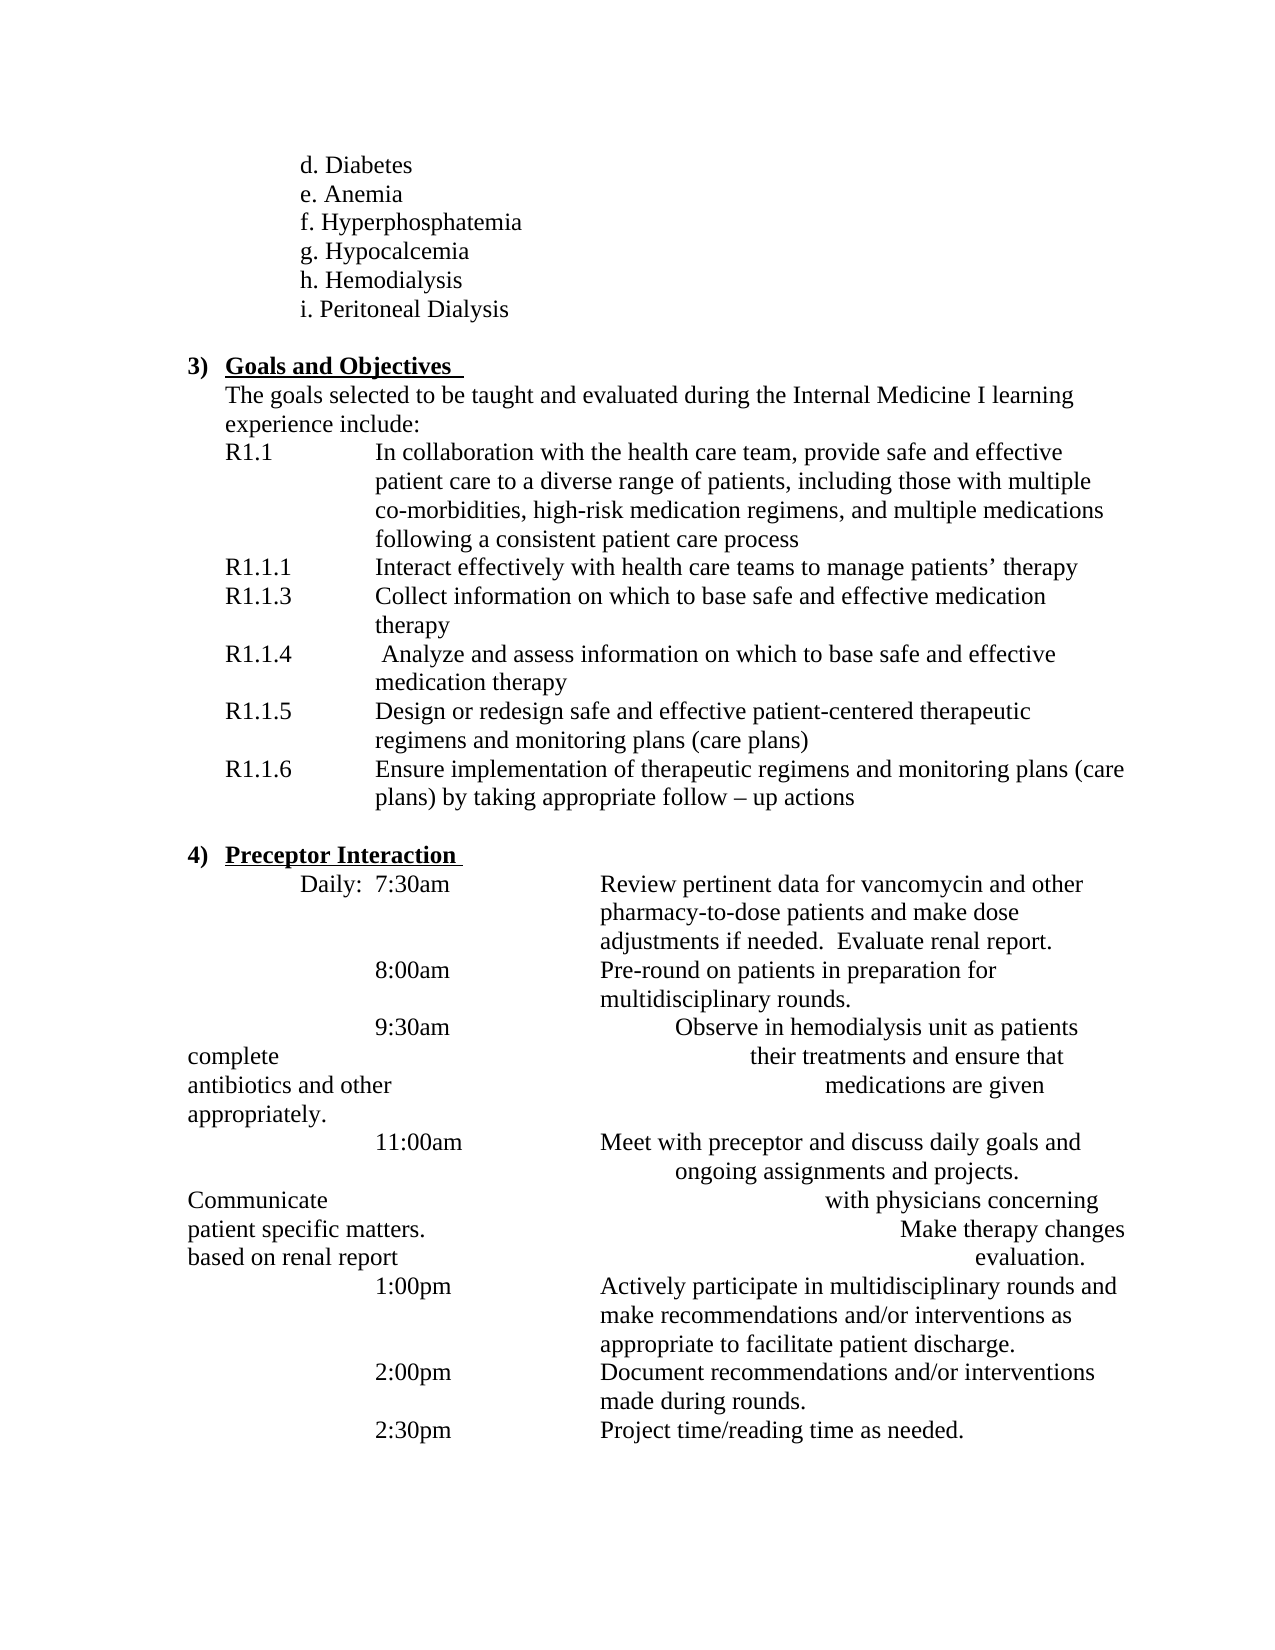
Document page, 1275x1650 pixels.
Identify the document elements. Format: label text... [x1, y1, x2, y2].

text R1.1.5 Design or redesign safe and effective patient-centered therapeutic regimens and monitoring plans (care plans) [225, 696, 1125, 754]
text R1.1 In collaboration with the health care team, provide safe and effective patient care to a diverse range of patients, including those with multiple co-morbidities, high-risk medication regimens, and multiple medications following a consistent patient care process [225, 437, 1125, 552]
text g. Hypocalcemia [300, 236, 1125, 265]
text d. Diabetes [300, 150, 1125, 179]
text R1.1.3 Collect information on which to base safe and effective medication therapy [225, 581, 1125, 639]
list Preceptor Interaction [187, 840, 1125, 869]
text 8:00am Pre-round on patients in preparation for multidisciplinary rounds. [375, 955, 1125, 1012]
text 1:00pm Actively participate in multidisciplinary rounds and make recommendations and/or interventions as appropriate to facilitate patient discharge. [375, 1271, 1125, 1357]
text R1.1.1 Interact effectively with health care teams to manage patients’ therapy [225, 552, 1125, 581]
text f. Hyperphosphatemia [300, 207, 1125, 236]
text R1.1.6 Ensure implementation of therapeutic regimens and monitoring plans (care plans) by taking appropriate follow – up actions [225, 754, 1125, 811]
text 2:30pm Project time/reading time as needed. [375, 1415, 1125, 1444]
text h. Hemodialysis [300, 265, 1125, 294]
text 11:00am Meet with preceptor and discuss daily goals and ongoing assignments and projects. Communicate with physicians concerning patient specific matters. Make therapy changes based on renal report evaluation. [187, 1127, 1125, 1271]
text R1.1.4 Analyze and assess information on which to base safe and effective medication therapy [225, 639, 1125, 696]
text Daily: 7:30am Review pertinent data for vancomycin and other pharmacy-to-dose patients and make dose adjustments if needed. Evaluate renal report. [300, 869, 1125, 955]
list Goals and Objectives [187, 351, 1125, 380]
text i. Peritoneal Dialysis [300, 294, 1125, 322]
text 2:00pm Document recommendations and/or interventions made during rounds. [375, 1357, 1125, 1415]
text 9:30am Observe in hemodialysis unit as patients complete their treatments and ensure that antibiotics and other medications are given appropriately. [187, 1012, 1125, 1127]
text The goals selected to be taught and evaluated during the Internal Medicine I learning experience include: [225, 380, 1125, 437]
text e. Anemia [300, 179, 1125, 207]
